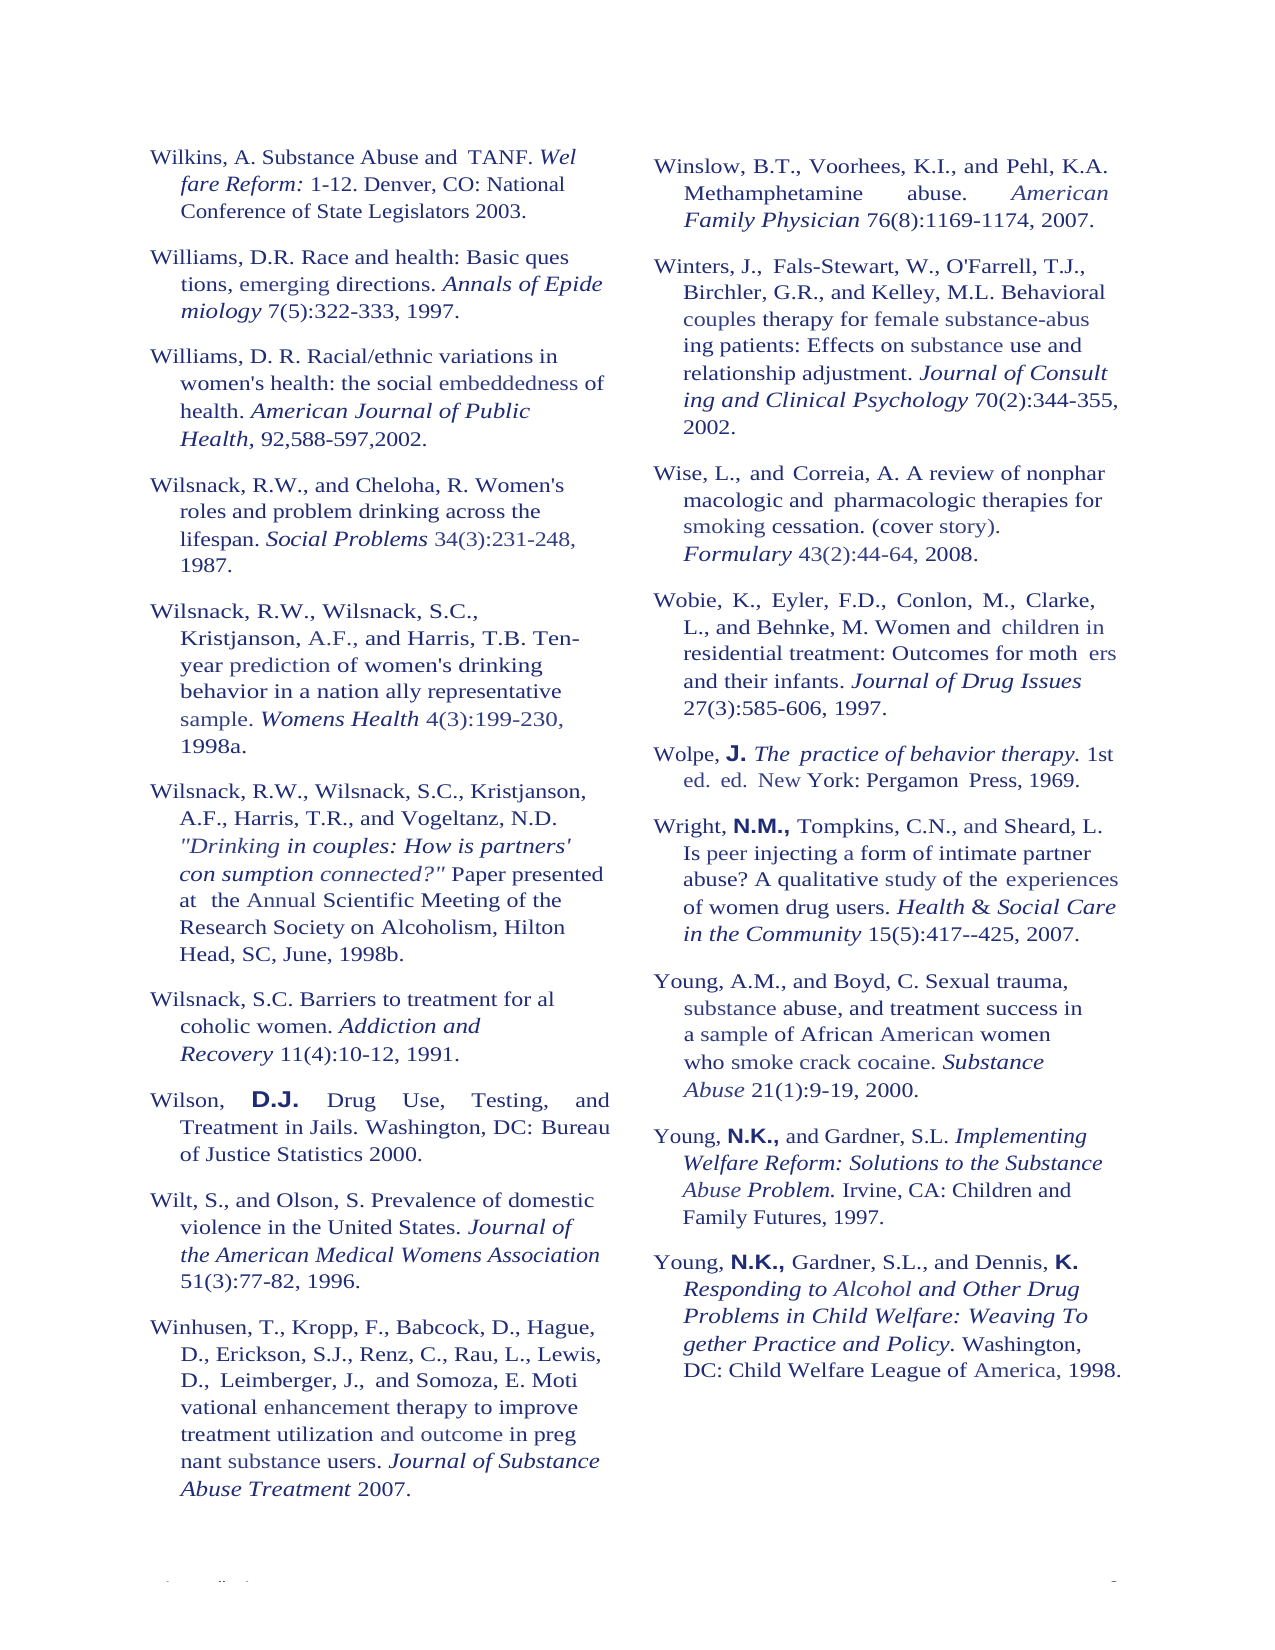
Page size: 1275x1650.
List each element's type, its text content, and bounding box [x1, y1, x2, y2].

text Wobie, K., Eyler, F.D., Conlon, M., Clarke, L., and Behnke, M. Women and children in residential treatment: Outcomes for moth­ ers and their infants. Journal of Drug Issues 27(3):585-606, 1997. [653, 588, 1118, 720]
text Young, N.K., and Gardner, S.L. Implementing Welfare Reform: Solutions to the Substance Abuse Problem. Irvine, CA: Children and Family Futures, 1997. [653, 1123, 1127, 1229]
text Williams, D.R. Race and health: Basic ques­ tions, emerging directions. Annals of Epide­ miology 7(5):322-333, 1997. [150, 245, 623, 323]
text Wilsnack, S.C. Barriers to treatment for al­ coholic women. Addiction and Recovery 11(4):10-12, 1991. [150, 987, 579, 1066]
text Wilson, D.J. Drug Use, Testing, and Treatment in Jails. Washington, DC: Bureau of Justice Statistics 2000. [150, 1086, 610, 1166]
text Wise, L., and Correia, A. A review of nonphar­ macologic and pharmacologic therapies for smoking cessation. (cover story). Formulary 43(2):44-64, 2008. [653, 461, 1114, 566]
text Wilt, S., and Olson, S. Prevalence of domestic violence in the United States. Journal of the American Medical Womens Association 51(3):77-82, 1996. [150, 1188, 601, 1293]
text Young, A.M., and Boyd, C. Sexual trauma, substance abuse, and treatment success in a sample of African American women who smoke crack cocaine. Substance Abuse 21(1):9-19, 2000. [653, 969, 1092, 1102]
text Winhusen, T., Kropp, F., Babcock, D., Hague, D., Erickson, S.J., Renz, C., Rau, L., Lewis, D., Leimberger, J., and Somoza, E. Moti­ vational enhancement therapy to improve treatment utilization and outcome in preg­ nant substance users. Journal of Substance Abuse Treatment 2007. [150, 1315, 623, 1502]
text Wright, N.M., Tompkins, C.N., and Sheard, L. Is peer injecting a form of intimate partner abuse? A qualitative study of the experiences of women drug users. Health & Social Care in the Community 15(5):417--425, 2007. [653, 814, 1119, 947]
text Wilkins, A. Substance Abuse and TANF. Wel­ fare Reform: 1-12. Denver, CO: National Conference of State Legislators 2003. [150, 144, 607, 223]
text Williams, D. R. Racial/ethnic variations in women's health: the social embeddedness of health. American Journal of Public Health, 92,588-597,2002. [150, 344, 607, 451]
text Young, N.K., Gardner, S.L., and Dennis, K. Responding to Alcohol and Other Drug Problems in Child Welfare: Weaving To­ gether Practice and Policy. Washington, DC: Child Welfare League of America, 1998. [653, 1250, 1127, 1382]
text Wolpe, J. The practice of behavior therapy. 1st ed. ed. New York: Pergamon Press, 1969. [653, 740, 1127, 792]
text Wilsnack, R.W., Wilsnack, S.C., Kristjanson, A.F., Harris, T.R., and Vogeltanz, N.D. "Drinking in couples: How is partners' con­ sumption connected?" Paper presented at the Annual Scientific Meeting of the Research Society on Alcoholism, Hilton Head, SC, June, 1998b. [150, 779, 621, 966]
text Winslow, B.T., Voorhees, K.I., and Pehl, K.A. Methamphetamine abuse. American Family Physician 76(8):1169-1174, 2007. [653, 153, 1108, 232]
text Winters, J., Fals-Stewart, W., O'Farrell, T.J., Birchler, G.R., and Kelley, M.L. Behavioral couples therapy for female substance-abus­ ing patients: Effects on substance use and relationship adjustment. Journal of Consult­ ing and Clinical Psychology 70(2):344-355, 2002. [653, 254, 1127, 439]
text Wilsnack, R.W., and Cheloha, R. Women's roles and problem drinking across the lifespan. Social Problems 34(3):231-248, 1987. [150, 473, 607, 577]
text Wilsnack, R.W., Wilsnack, S.C., Kristjanson, A.F., and Harris, T.B. Ten-year prediction of women's drinking behavior in a nation­ ally representative sample. Womens Health 4(3):199-230, 1998a. [150, 599, 606, 758]
